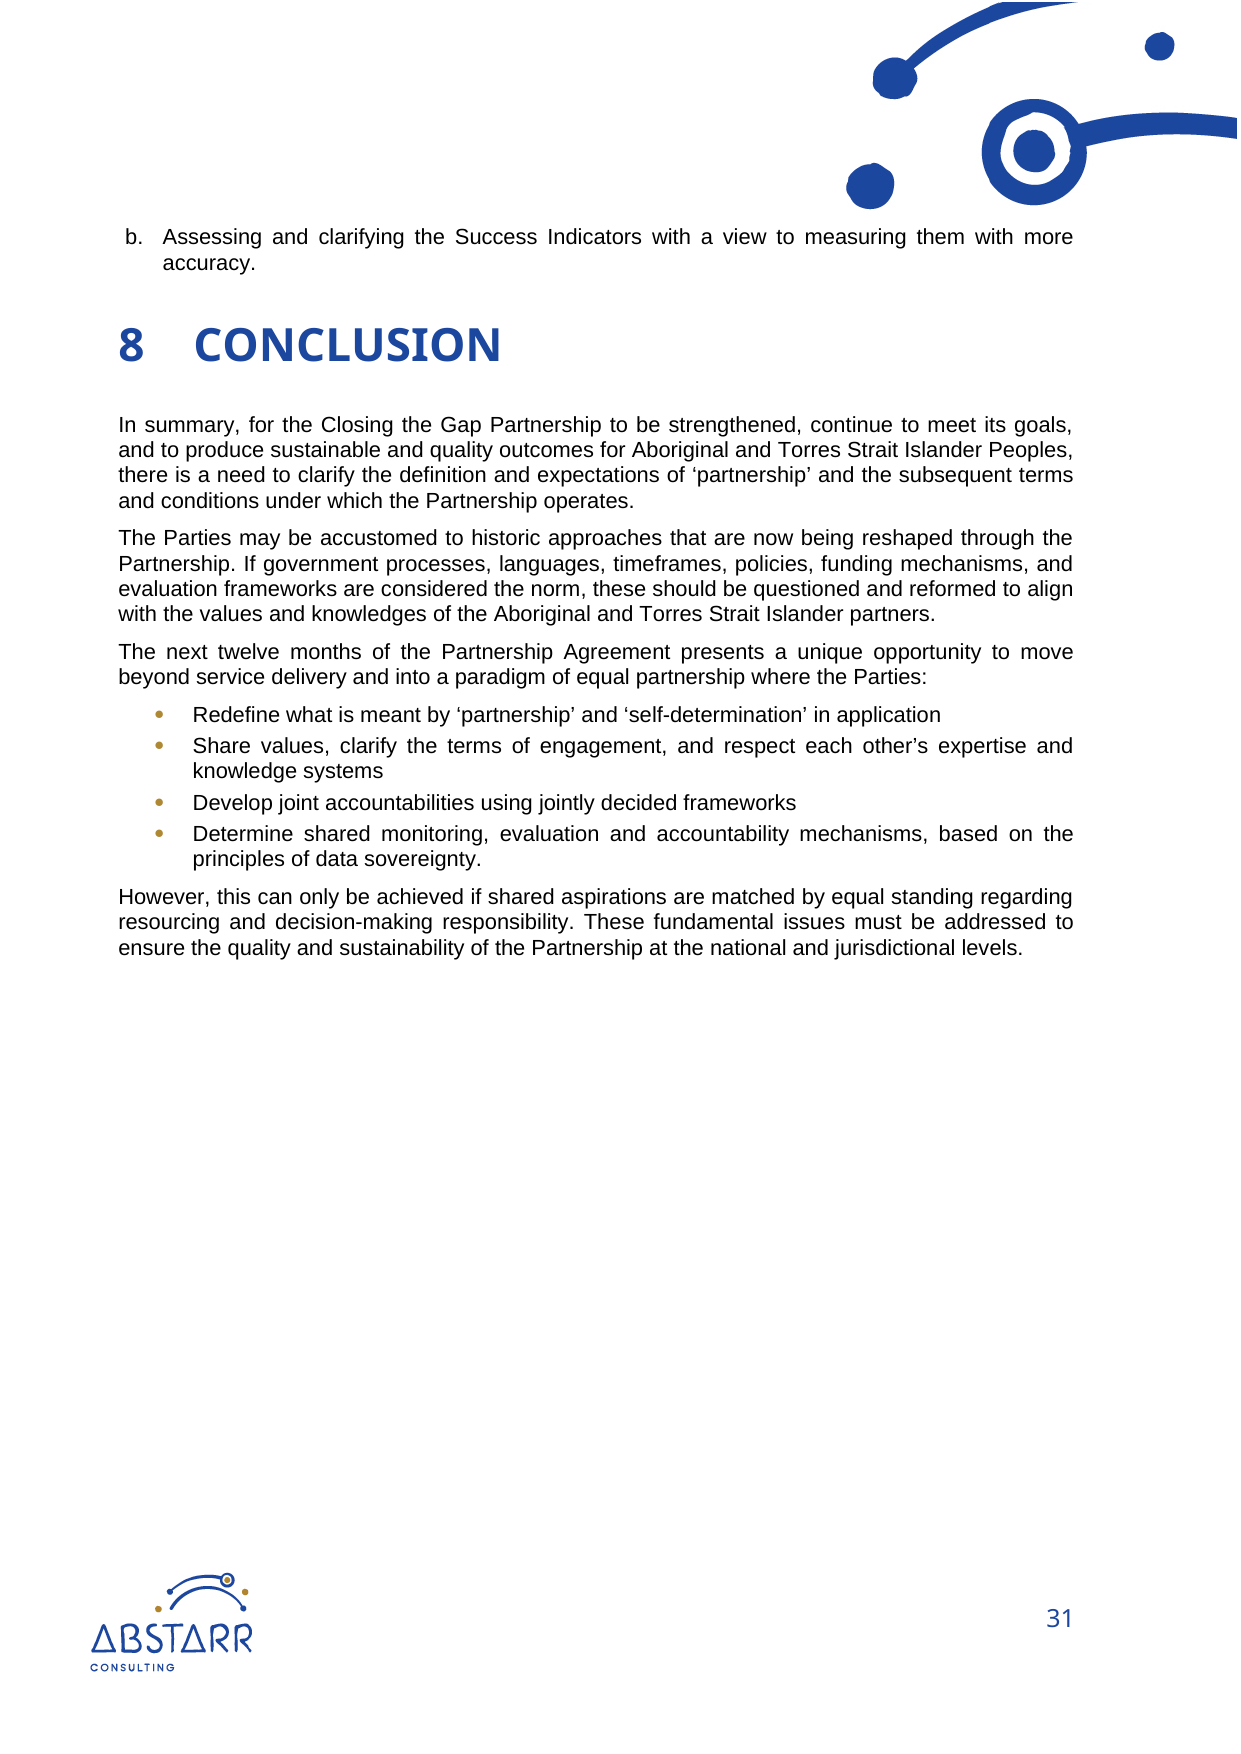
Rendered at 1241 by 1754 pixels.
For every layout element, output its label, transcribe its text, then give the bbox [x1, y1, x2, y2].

text The Parties may be accustomed to historic approaches that are now being reshaped through the Partnership. If government processes, languages, timeframes, policies, funding mechanisms, and evaluation frameworks are considered the norm, these should be questioned and reformed to align with the values and knowledges of the Aboriginal and Torres Strait Islander partners. [118, 525, 1075, 626]
list Assessing and clarifying the Success Indicators with a view to measuring them with more accuracy. [125, 224, 1075, 275]
text The next twelve months of the Partnership Agreement presents a unique opportunity to move beyond service delivery and into a paradigm of equal partnership where the Parties: [118, 639, 1075, 689]
picture [2, 1472, 1237, 1754]
text 8 CONCLUSION [118, 312, 1075, 374]
list Determine shared monitoring, evaluation and accountability mechanisms, based on the principles of data sovereignty. [155, 821, 1075, 872]
list Develop joint accountabilities using jointly decided frameworks [155, 790, 1075, 815]
text In summary, for the Closing the Gap Partnership to be strengthened, continue to meet its goals, and to produce sustainable and quality outcomes for Aboriginal and Torres Strait Islander Peoples, there is a need to clarify the definition and expectations of ‘partnership’ and the subsequent terms and conditions under which the Partnership operates. [118, 412, 1075, 513]
list Share values, clarify the terms of engagement, and respect each other’s expertise and knowledge systems [155, 733, 1075, 783]
text However, this can only be achieved if shared aspirations are matched by equal standing regarding resourcing and decision-making responsibility. These fundamental issues must be addressed to ensure the quality and sustainability of the Partnership at the national and jurisdictional levels. [118, 884, 1075, 960]
picture [2, 2, 1237, 1090]
list Redefine what is meant by ‘partnership’ and ‘self-determination’ in application [155, 702, 1075, 727]
